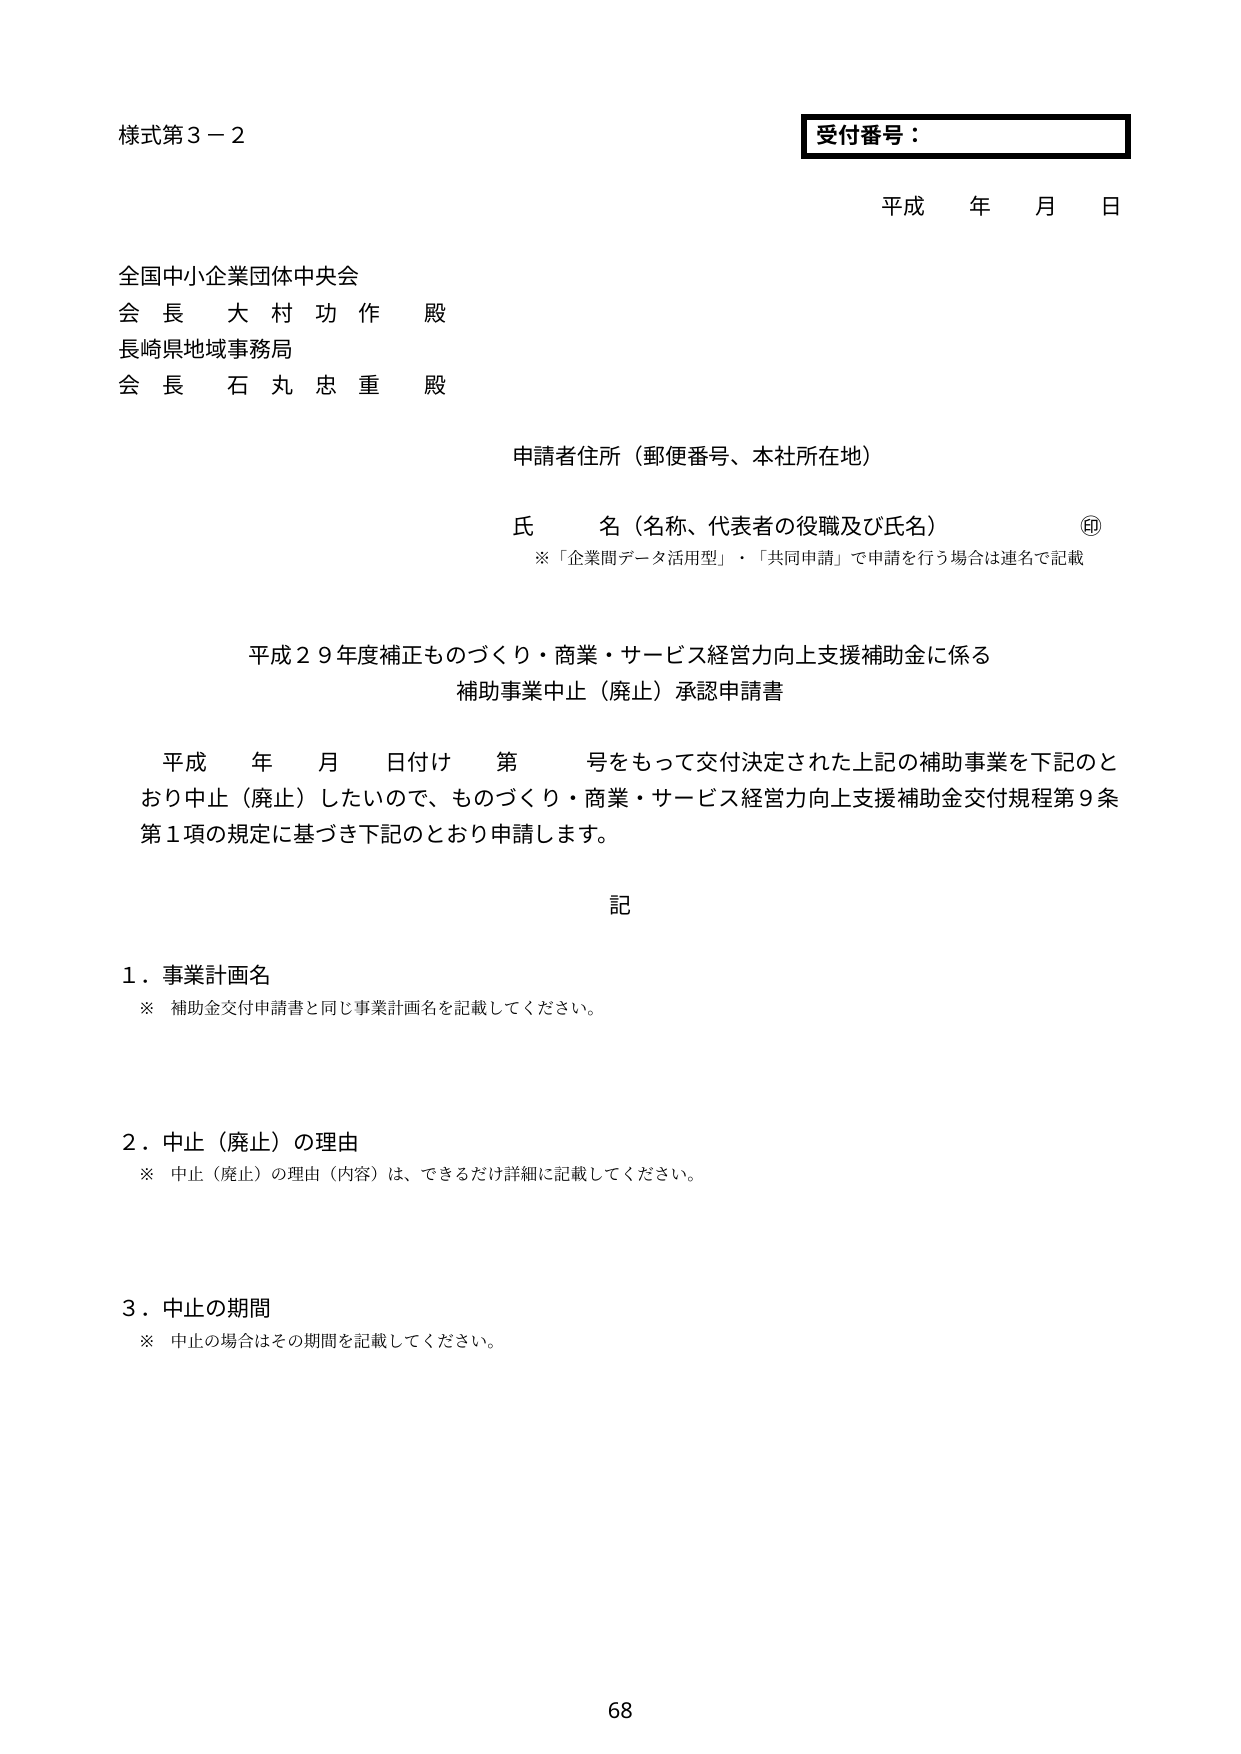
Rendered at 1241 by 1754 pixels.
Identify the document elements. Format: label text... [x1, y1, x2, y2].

text ※ 中止の場合はその期間を記載してください。 [140, 1328, 1122, 1352]
text 氏 名（名称、代表者の役職及び氏名） ㊞ [118, 509, 1122, 541]
text ２．中止（廃止）の理由 [118, 1125, 1122, 1157]
text 全国中小企業団体中央会 [118, 259, 1122, 291]
text ※ 補助金交付申請書と同じ事業計画名を記載してください。 [140, 995, 1122, 1019]
text 補助事業中止（廃止）承認申請書 [118, 674, 1122, 706]
text ※「企業間データ活用型」・「共同申請」で申請を行う場合は連名で記載 [118, 546, 1122, 569]
text 平成 年 月 日付け 第 号をもって交付決定された上記の補助事業を下記のとおり中止（廃止）したいので、ものづくり・商業・サービス経営力向上支援補助金交付規程第９条第１項の規定に基づき下記のとおり申請します。 [118, 745, 1122, 849]
text 会 長 大 村 功 作 殿 [118, 296, 1122, 327]
text ※ 中止（廃止）の理由（内容）は、できるだけ詳細に記載してください。 [140, 1161, 1122, 1185]
text 平成２９年度補正ものづくり・商業・サービス経営力向上支援補助金に係る [118, 638, 1122, 669]
text 平成 年 月 日 [118, 189, 1122, 220]
text 長崎県地域事務局 [118, 332, 1122, 363]
text ３．中止の期間 [118, 1291, 1122, 1323]
text 申請者住所（郵便番号、本社所在地） [118, 439, 1122, 470]
text 会 長 石 丸 忠 重 殿 [118, 368, 1122, 400]
text 記 [118, 888, 1122, 920]
text １．事業計画名 [118, 958, 1122, 990]
text 様式第３－２ [118, 118, 801, 150]
